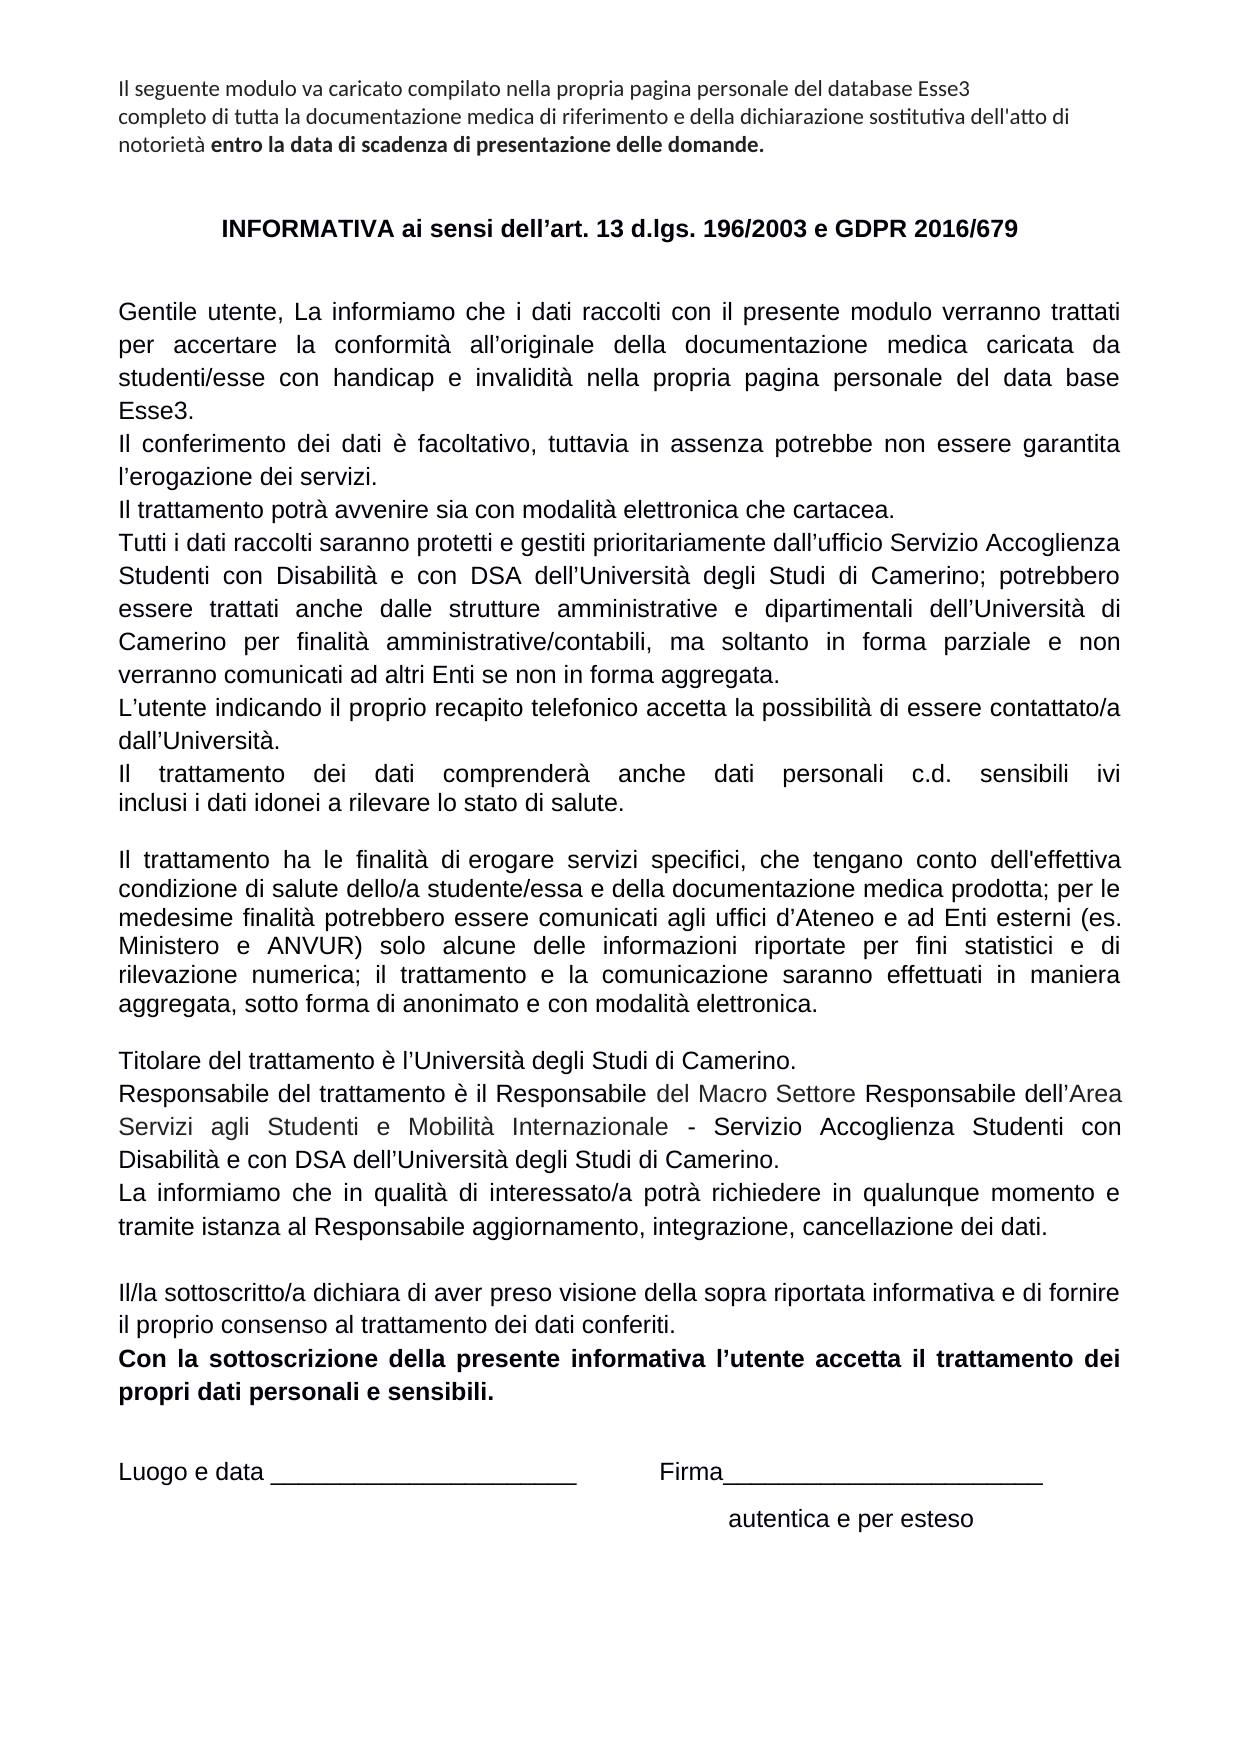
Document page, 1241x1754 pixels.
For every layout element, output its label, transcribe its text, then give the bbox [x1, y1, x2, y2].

text Gentile utente, La informiamo che i dati raccolti con il presente modulo verranno trattati per accertare la conformità all’originale della documentazione medica caricata da studenti/esse con handicap e invalidità nella propria pagina personale del data base Esse3. [118, 297, 1122, 424]
text INFORMATIVA ai sensi dell’art. 13 d.lgs. 196/2003 e GDPR 2016/679 [118, 214, 1122, 243]
text Responsabile del trattamento è il Responsabile del Macro Settore Responsabile dell’Area Servizi agli Studenti e Mobilità Internazionale - Servizio Accoglienza Studenti con Disabilità e con DSA dell’Università degli Studi di Camerino. [118, 1079, 1122, 1174]
text Il/la sottoscritto/a dichiara di aver preso visione della sopra riportata informativa e di fornire il proprio consenso al trattamento dei dati conferiti. [118, 1277, 1122, 1339]
text Titolare del trattamento è l’Università degli Studi di Camerino. [118, 1046, 1122, 1075]
text Il conferimento dei dati è facoltativo, tuttavia in assenza potrebbe non essere garantita l’erogazione dei servizi. [118, 429, 1122, 490]
text Il trattamento ha le finalità di erogare servizi specifici, che tengano conto dell'effettiva condizione di salute dello/a studente/essa e della documentazione medica prodotta; per le medesime finalità potrebbero essere comunicati agli uffici d’Ateneo e ad Enti esterni (es. Ministero e ANVUR) solo alcune delle informazioni riportate per fini statistici e di rilevazione numerica; il trattamento e la comunicazione saranno effettuati in maniera aggregata, sotto forma di anonimato e con modalità elettronica. [118, 816, 1122, 1018]
text Luogo e data ______________________ Firma_______________________ [118, 1457, 1122, 1485]
text Tutti i dati raccolti saranno protetti e gestiti prioritariamente dall’ufficio Servizio Accoglienza Studenti con Disabilità e con DSA dell’Università degli Studi di Camerino; potrebbero essere trattati anche dalle strutture amministrative e dipartimentali dell’Università di Camerino per finalità amministrative/contabili, ma soltanto in forma parziale e non verranno comunicati ad altri Enti se non in forma aggregata. [118, 528, 1122, 688]
text La informiamo che in qualità di interessato/a potrà richiedere in qualunque momento e tramite istanza al Responsabile aggiornamento, integrazione, cancellazione dei dati. [118, 1207, 1122, 1240]
text autentica e per esteso [118, 1504, 1122, 1533]
text Il trattamento potrà avvenire sia con modalità elettronica che cartacea. [118, 495, 1122, 523]
text Il trattamento dei dati comprenderà anche dati personali c.d. sensibili ivi inclusi i dati idonei a rilevare lo stato di salute. [118, 759, 1122, 816]
text Con la sottoscrizione della presente informativa l’utente accetta il trattamento dei propri dati personali e sensibili. [118, 1343, 1122, 1405]
text L’utente indicando il proprio recapito telefonico accetta la possibilità di essere contattato/a dall’Università. [118, 693, 1122, 754]
